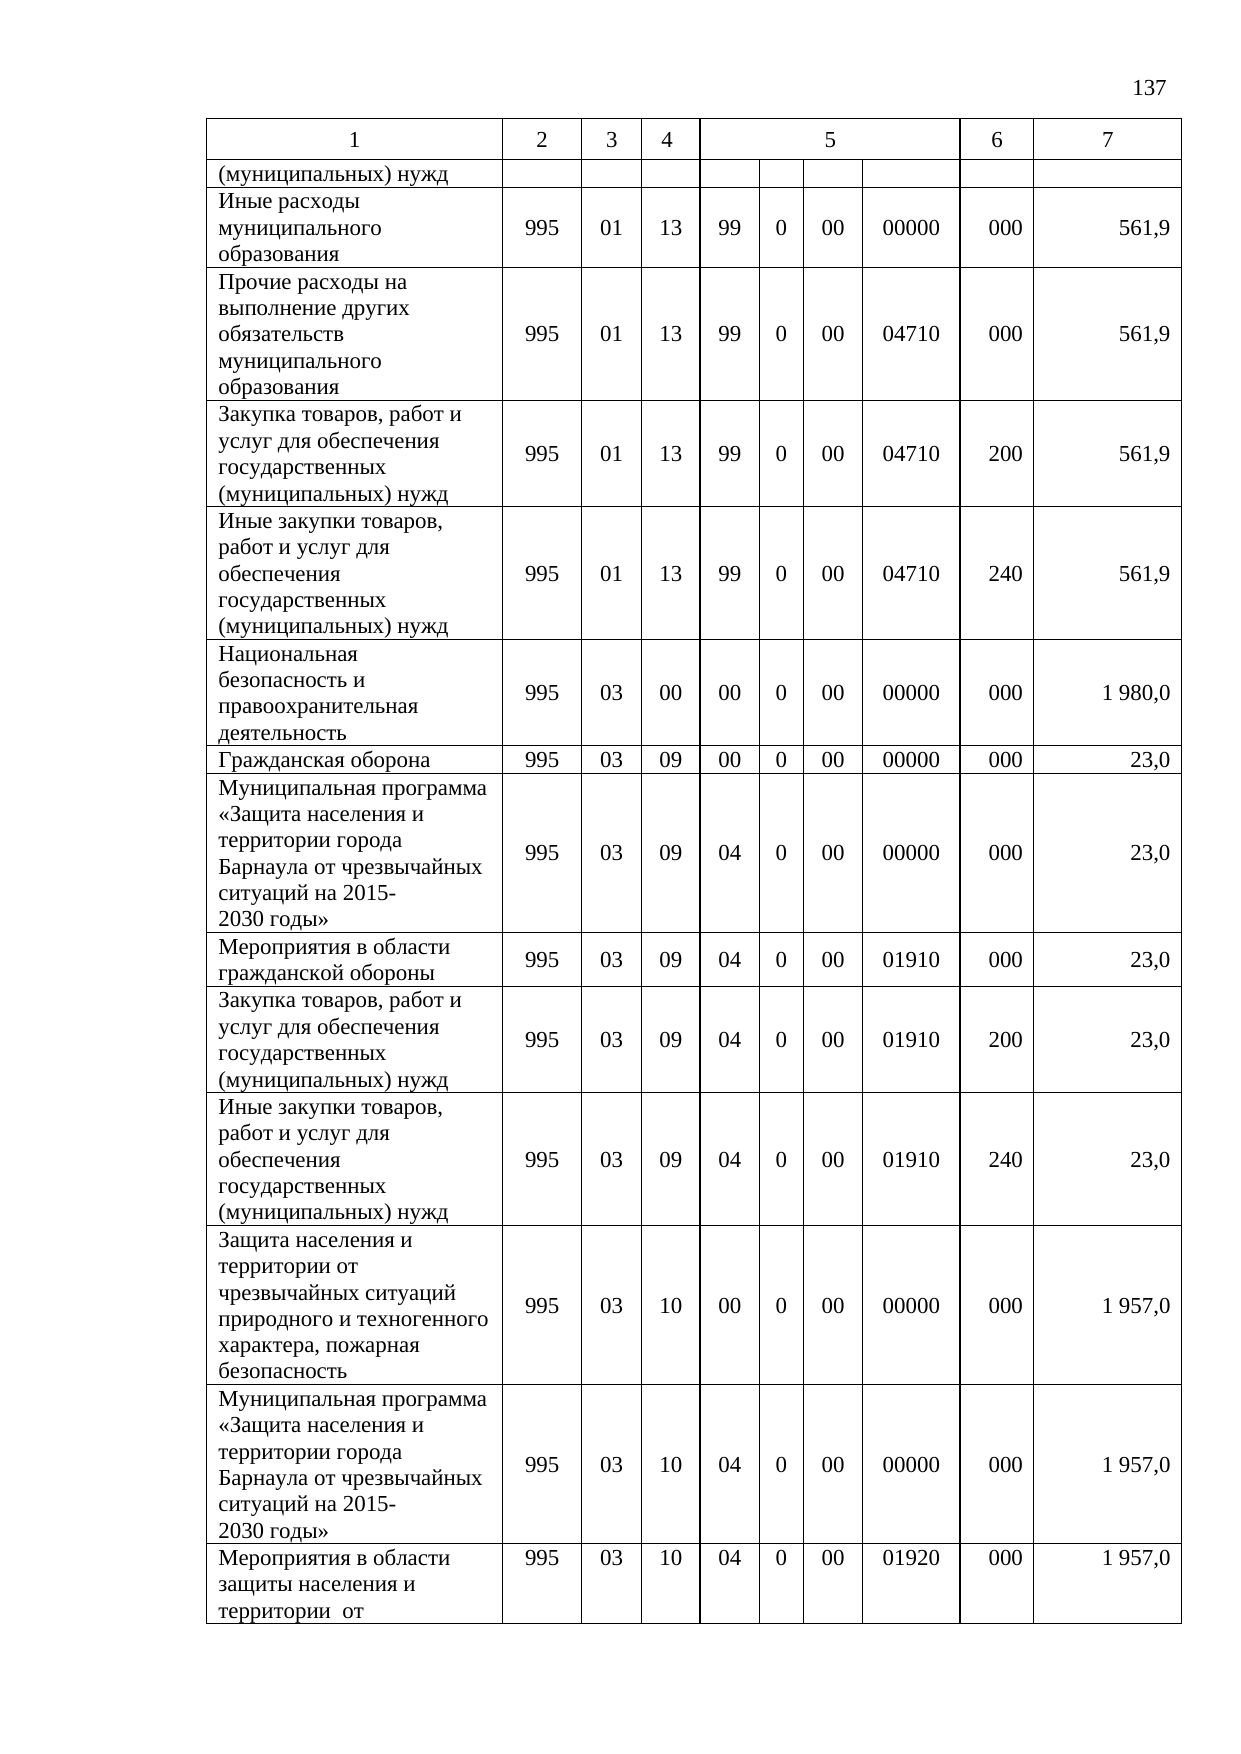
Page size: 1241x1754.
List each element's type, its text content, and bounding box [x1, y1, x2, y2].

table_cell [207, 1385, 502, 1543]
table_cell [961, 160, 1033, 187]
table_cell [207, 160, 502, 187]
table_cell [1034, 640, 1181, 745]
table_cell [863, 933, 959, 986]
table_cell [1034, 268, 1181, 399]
table_header 4 [642, 119, 699, 159]
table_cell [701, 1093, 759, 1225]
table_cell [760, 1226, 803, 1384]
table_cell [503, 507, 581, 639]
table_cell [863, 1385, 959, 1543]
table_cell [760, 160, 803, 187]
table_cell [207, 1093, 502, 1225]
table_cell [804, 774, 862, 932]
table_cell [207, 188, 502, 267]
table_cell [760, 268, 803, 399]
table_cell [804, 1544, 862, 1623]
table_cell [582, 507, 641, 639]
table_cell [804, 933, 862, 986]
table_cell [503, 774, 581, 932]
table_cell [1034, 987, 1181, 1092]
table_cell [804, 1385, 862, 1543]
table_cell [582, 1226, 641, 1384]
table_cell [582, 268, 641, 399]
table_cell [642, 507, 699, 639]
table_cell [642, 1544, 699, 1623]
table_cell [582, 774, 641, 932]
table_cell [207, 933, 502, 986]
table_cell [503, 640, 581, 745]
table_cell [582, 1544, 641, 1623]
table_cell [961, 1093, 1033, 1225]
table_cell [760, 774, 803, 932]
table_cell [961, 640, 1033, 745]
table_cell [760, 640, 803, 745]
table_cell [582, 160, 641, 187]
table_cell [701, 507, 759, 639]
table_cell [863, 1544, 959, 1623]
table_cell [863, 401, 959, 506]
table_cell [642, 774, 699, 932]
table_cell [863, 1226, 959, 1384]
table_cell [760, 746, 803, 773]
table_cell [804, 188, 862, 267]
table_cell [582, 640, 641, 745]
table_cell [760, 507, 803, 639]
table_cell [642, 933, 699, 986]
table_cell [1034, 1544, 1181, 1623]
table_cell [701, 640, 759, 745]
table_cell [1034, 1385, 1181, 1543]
table_header 2 [503, 119, 581, 159]
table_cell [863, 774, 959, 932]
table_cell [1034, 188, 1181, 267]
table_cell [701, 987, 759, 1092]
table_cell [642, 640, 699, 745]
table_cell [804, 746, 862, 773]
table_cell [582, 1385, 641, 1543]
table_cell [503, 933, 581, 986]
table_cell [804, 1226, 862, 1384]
table_header 1 [207, 119, 502, 159]
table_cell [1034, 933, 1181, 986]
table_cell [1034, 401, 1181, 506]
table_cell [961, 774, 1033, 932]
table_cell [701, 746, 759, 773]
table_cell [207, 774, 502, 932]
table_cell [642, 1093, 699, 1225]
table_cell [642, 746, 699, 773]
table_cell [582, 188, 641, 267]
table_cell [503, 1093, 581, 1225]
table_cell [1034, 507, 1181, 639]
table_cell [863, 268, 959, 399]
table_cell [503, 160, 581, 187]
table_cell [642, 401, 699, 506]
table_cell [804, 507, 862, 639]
table_header 5 [701, 119, 959, 159]
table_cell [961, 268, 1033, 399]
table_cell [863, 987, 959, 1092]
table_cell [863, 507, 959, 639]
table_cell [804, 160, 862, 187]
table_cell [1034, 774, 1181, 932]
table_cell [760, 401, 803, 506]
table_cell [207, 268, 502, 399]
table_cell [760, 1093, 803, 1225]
table_header 7 [1034, 119, 1181, 159]
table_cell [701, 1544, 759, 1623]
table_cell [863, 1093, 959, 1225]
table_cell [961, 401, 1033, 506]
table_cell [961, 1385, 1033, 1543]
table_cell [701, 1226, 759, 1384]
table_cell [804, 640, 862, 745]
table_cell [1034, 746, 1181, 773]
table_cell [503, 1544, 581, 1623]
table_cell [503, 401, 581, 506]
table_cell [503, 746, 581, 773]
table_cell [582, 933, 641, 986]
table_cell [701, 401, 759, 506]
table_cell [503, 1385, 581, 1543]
table_header 6 [961, 119, 1033, 159]
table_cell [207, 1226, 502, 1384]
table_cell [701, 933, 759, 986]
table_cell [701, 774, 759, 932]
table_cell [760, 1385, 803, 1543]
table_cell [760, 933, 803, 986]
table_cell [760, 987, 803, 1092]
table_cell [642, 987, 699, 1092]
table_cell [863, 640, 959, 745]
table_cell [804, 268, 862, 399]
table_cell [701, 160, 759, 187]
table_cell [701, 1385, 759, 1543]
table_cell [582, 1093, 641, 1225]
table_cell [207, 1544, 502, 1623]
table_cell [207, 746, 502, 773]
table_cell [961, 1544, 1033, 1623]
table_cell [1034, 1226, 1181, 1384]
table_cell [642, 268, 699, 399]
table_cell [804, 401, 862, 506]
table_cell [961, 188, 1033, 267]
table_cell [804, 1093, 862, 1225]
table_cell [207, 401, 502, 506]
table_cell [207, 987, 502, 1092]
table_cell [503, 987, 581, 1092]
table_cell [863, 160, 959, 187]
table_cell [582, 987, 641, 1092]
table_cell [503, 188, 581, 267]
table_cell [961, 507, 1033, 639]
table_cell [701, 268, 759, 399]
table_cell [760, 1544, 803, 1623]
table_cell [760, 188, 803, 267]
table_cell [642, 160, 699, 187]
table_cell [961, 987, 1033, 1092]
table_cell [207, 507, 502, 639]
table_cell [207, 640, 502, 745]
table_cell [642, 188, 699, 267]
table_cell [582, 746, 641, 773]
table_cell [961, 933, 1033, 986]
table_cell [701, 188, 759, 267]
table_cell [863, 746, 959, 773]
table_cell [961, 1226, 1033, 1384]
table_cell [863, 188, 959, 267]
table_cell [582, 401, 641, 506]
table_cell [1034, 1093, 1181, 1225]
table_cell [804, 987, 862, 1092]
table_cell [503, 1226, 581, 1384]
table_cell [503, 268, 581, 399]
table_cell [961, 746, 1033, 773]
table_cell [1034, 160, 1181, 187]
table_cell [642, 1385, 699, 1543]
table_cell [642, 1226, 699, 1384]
table_header 3 [582, 119, 641, 159]
